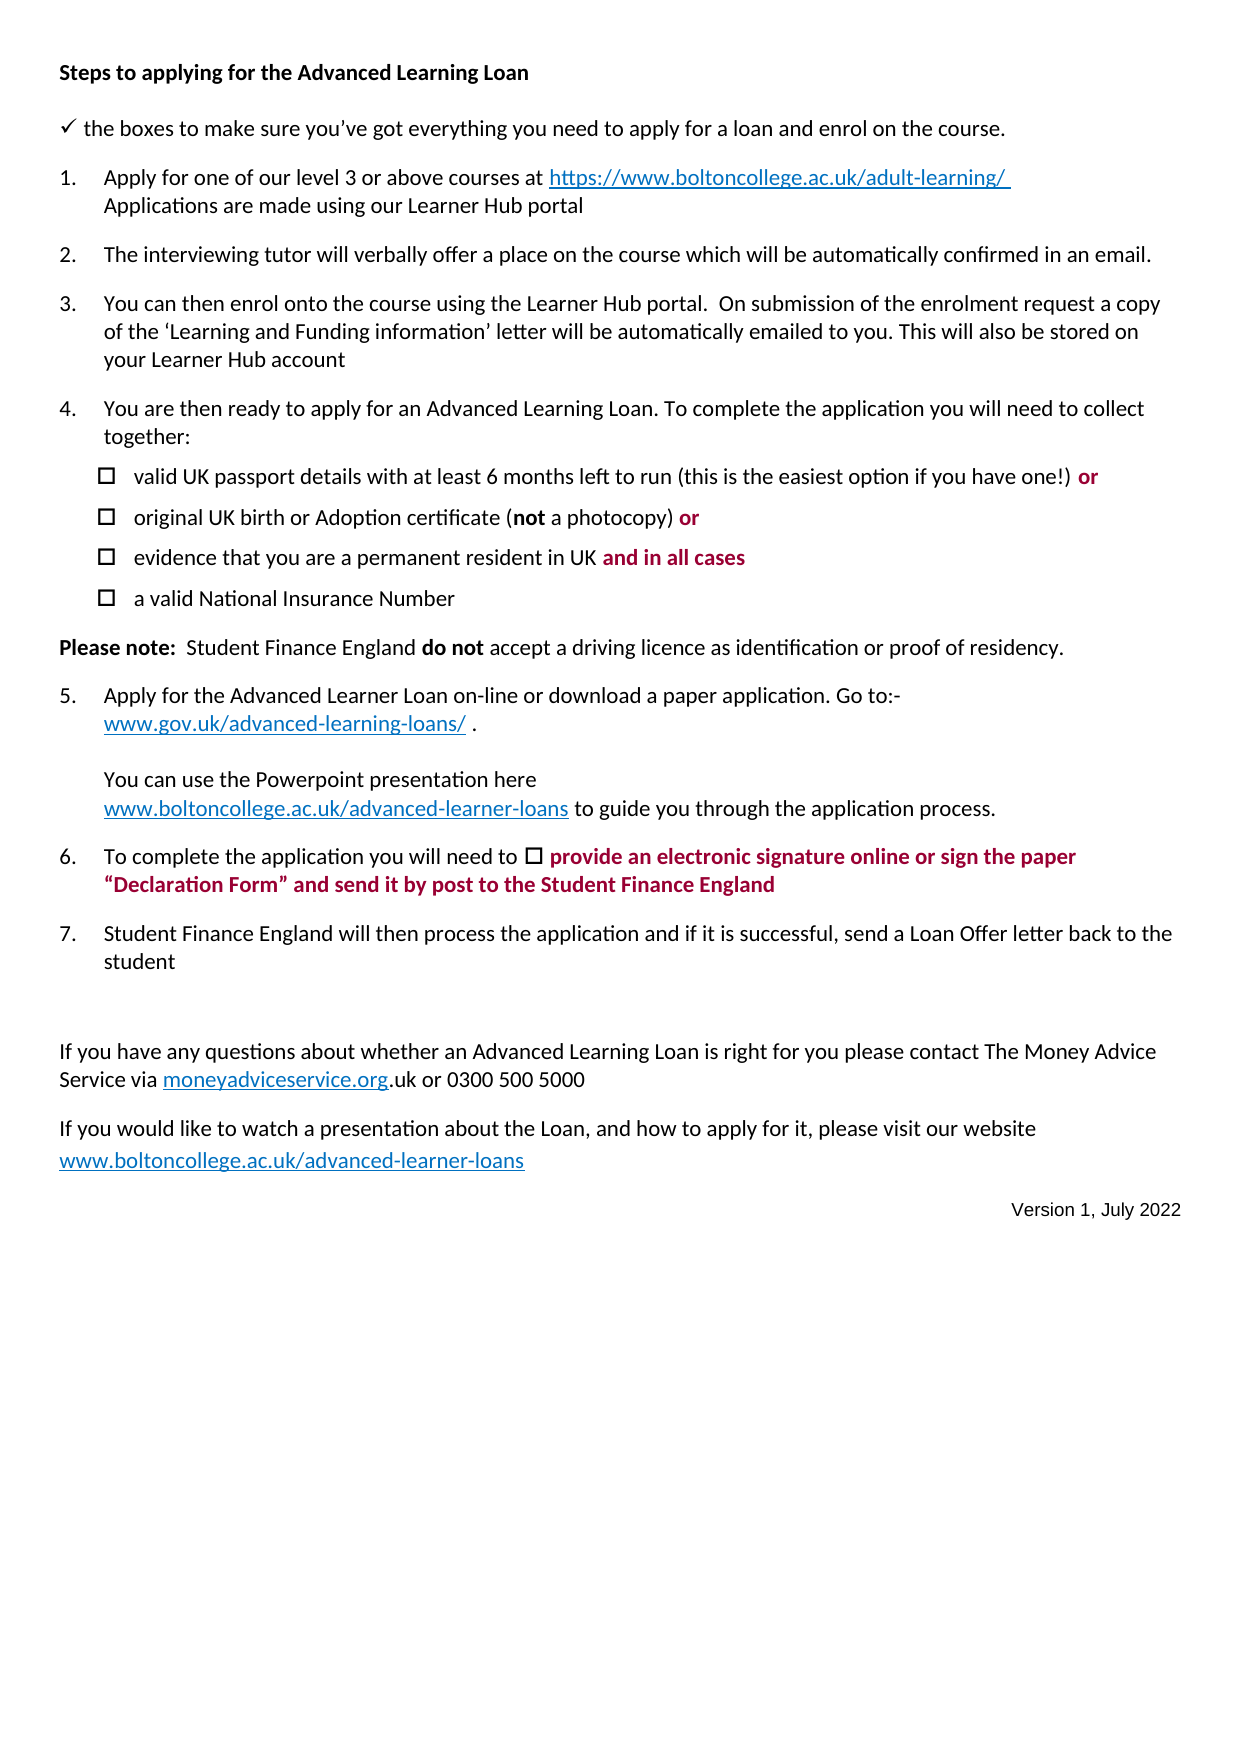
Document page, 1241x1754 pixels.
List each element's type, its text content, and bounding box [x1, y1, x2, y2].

list original UK birth or Adoption certificate (not a photocopy) or [96, 503, 1181, 531]
list valid UK passport details with at least 6 months left to run (this is the easiest option if you have one!) or [96, 462, 1181, 490]
text If you have any questions about whether an Advanced Learning Loan is right for you please contact The Money Advice Service via moneyadviceservice.org.uk or 0300 500 5000 [59, 1037, 1181, 1093]
text If you would like to watch a presentation about the Loan, and how to apply for it, please visit our website www.boltoncollege.ac.uk/advanced-learner-loans [59, 1114, 1181, 1174]
list You can then enrol onto the course using the Learner Hub portal. On submission of the enrolment request a copy of the ‘Learning and Funding information’ letter will be automatically emailed to you. This will also be stored on your Learner Hub account [59, 289, 1181, 373]
text Steps to applying for the Advanced Learning Loan [59, 58, 1181, 86]
list The interviewing tutor will verbally offer a place on the course which will be automatically confirmed in an email. [59, 240, 1181, 268]
text the boxes to make sure you’ve got everything you need to apply for a loan and enrol on the course. [59, 114, 1181, 142]
list Student Finance England will then process the application and if it is successful, send a Loan Offer letter back to the student [59, 919, 1181, 975]
list Apply for one of our level 3 or above courses at https://www.boltoncollege.ac.uk/adult-learning/ Applications are made using our Learner Hub portal [59, 163, 1181, 219]
list Apply for the Advanced Learner Loan on-line or download a paper application. Go to:- www.gov.uk/advanced-learning-loans/ . You can use the Powerpoint presentation here www.boltoncollege.ac.uk/advanced-learner-loans to guide you through the application process. [59, 682, 1181, 822]
list a valid National Insurance Number [96, 584, 1181, 612]
text Please note: Student Finance England do not accept a driving licence as identification or proof of residency. [59, 633, 1181, 661]
list evidence that you are a permanent resident in UK and in all cases [96, 543, 1181, 571]
list To complete the application you will need to provide an electronic signature online or sign the paper “Declaration Form” and send it by post to the Student Finance England [59, 842, 1181, 898]
list You are then ready to apply for an Advanced Learning Loan. To complete the application you will need to collect together: [59, 394, 1181, 450]
text Version 1, July 2022 [434, 1199, 1181, 1220]
